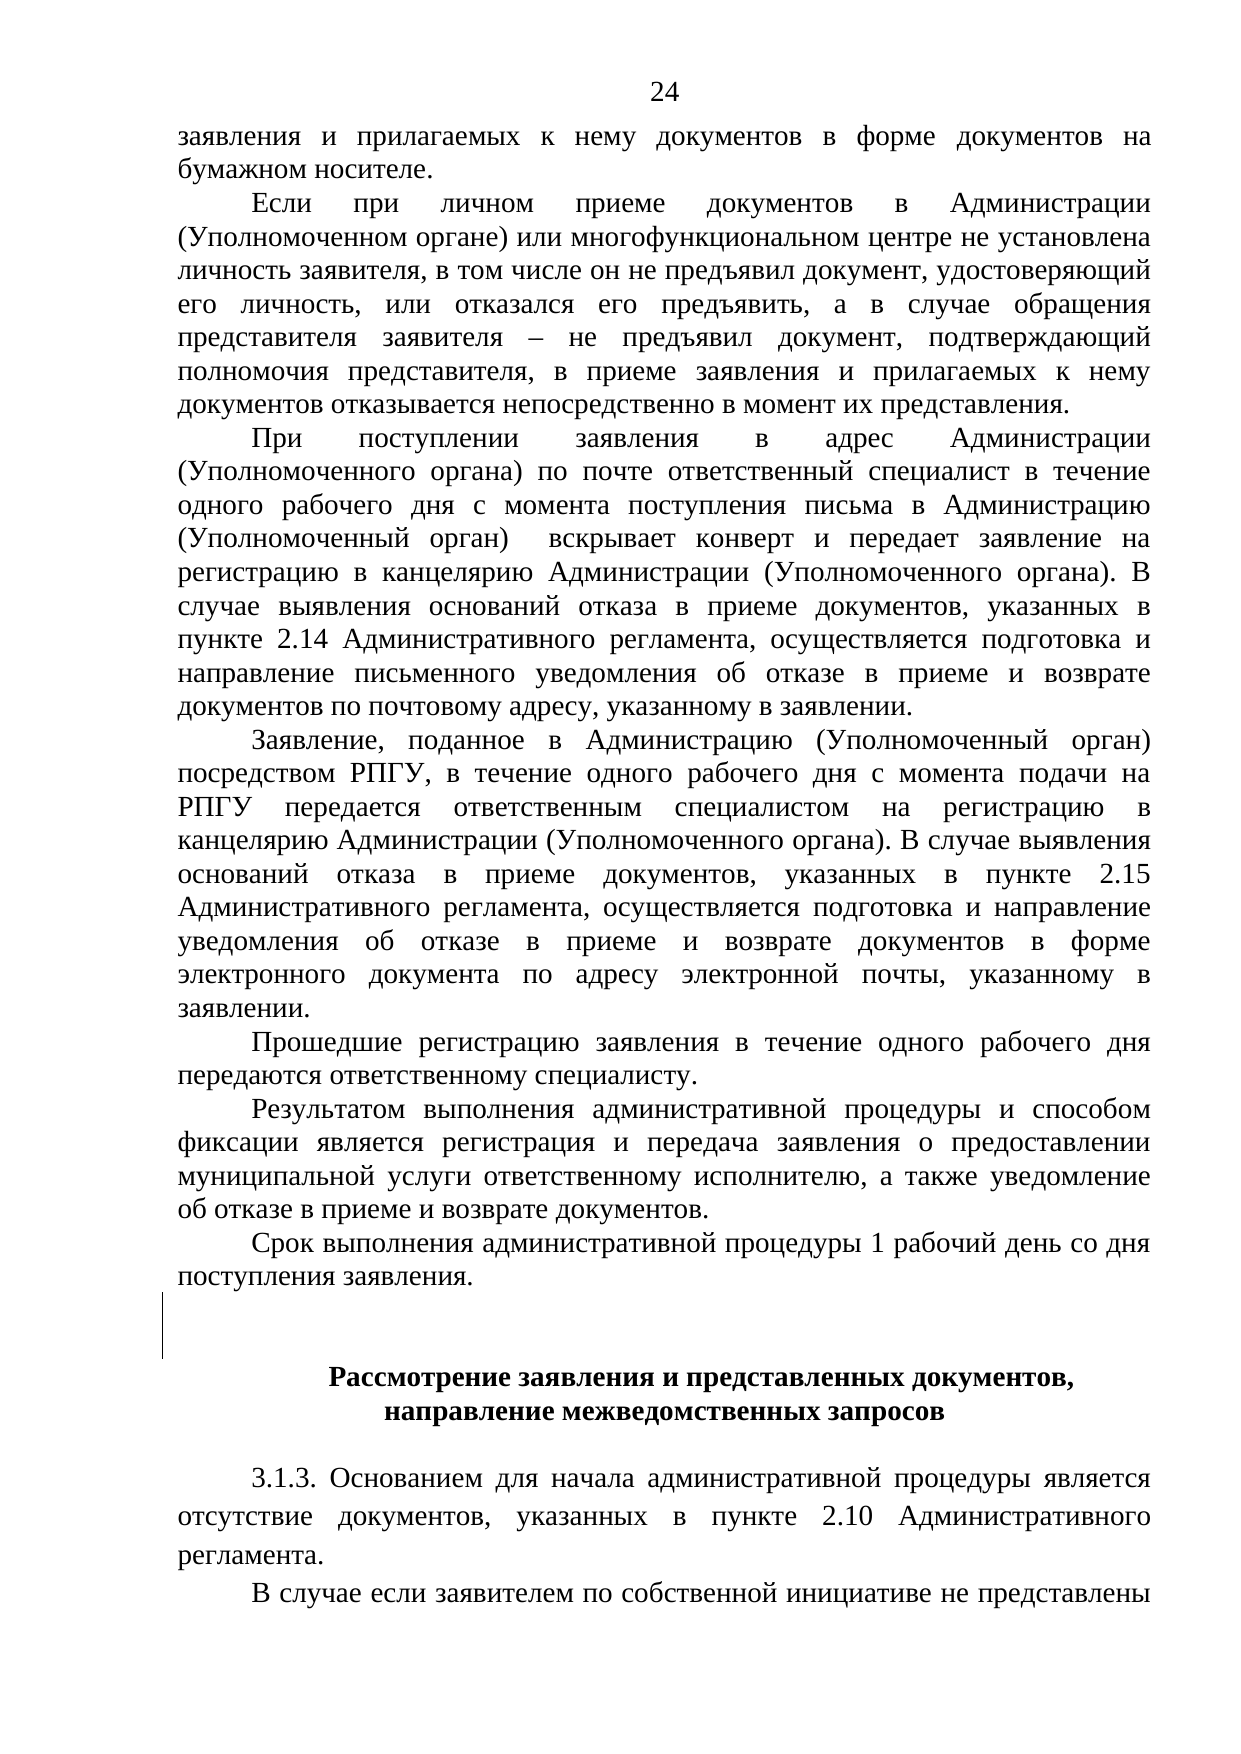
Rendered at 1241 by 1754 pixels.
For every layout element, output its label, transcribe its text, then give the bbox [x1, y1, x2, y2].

text Прошедшие регистрацию заявления в течение одного рабочего дня передаются ответственному специалисту. [177, 1024, 1152, 1091]
text Если при личном приеме документов в Администрации (Уполномоченном органе) или многофункциональном центре не установлена личность заявителя, в том числе он не предъявил документ, удостоверяющий его личность, или отказался его предъявить, а в случае обращения представителя заявителя – не предъявил документ, подтверждающий полномочия представителя, в приеме заявления и прилагаемых к нему документов отказывается непосредственно в момент их представления. [177, 185, 1152, 420]
text При поступлении заявления в адрес Администрации (Уполномоченного органа) по почте ответственный специалист в течение одного рабочего дня с момента поступления письма в Администрацию (Уполномоченный орган) вскрывает конверт и передает заявление на регистрацию в канцелярию Администрации (Уполномоченного органа). В случае выявления оснований отказа в приеме документов, указанных в пункте 2.14 Административного регламента, осуществляется подготовка и направление письменного уведомления об отказе в приеме и возврате документов по почтовому адресу, указанному в заявлении. [177, 420, 1152, 722]
text 3.1.3. Основанием для начала административной процедуры является отсутствие документов, указанных в пункте 2.10 Административного регламента. [177, 1460, 1152, 1570]
text Заявление, поданное в Администрацию (Уполномоченный орган) посредством РПГУ, в течение одного рабочего дня с момента подачи на РПГУ передается ответственным специалистом на регистрацию в канцелярию Администрации (Уполномоченного органа). В случае выявления оснований отказа в приеме документов, указанных в пункте 2.15 Административного регламента, осуществляется подготовка и направление уведомления об отказе в приеме и возврате документов в форме электронного документа по адресу электронной почты, указанному в заявлении. [177, 722, 1152, 1024]
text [177, 1575, 1152, 1609]
text Рассмотрение заявления и представленных документов, направление межведомственных запросов [177, 1359, 1152, 1426]
text Срок выполнения административной процедуры 1 рабочий день со дня поступления заявления. [177, 1225, 1152, 1292]
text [177, 118, 1152, 185]
text Результатом выполнения административной процедуры и способом фиксации является регистрация и передача заявления о предоставлении муниципальной услуги ответственному исполнителю, а также уведомление об отказе в приеме и возврате документов. [177, 1091, 1152, 1225]
